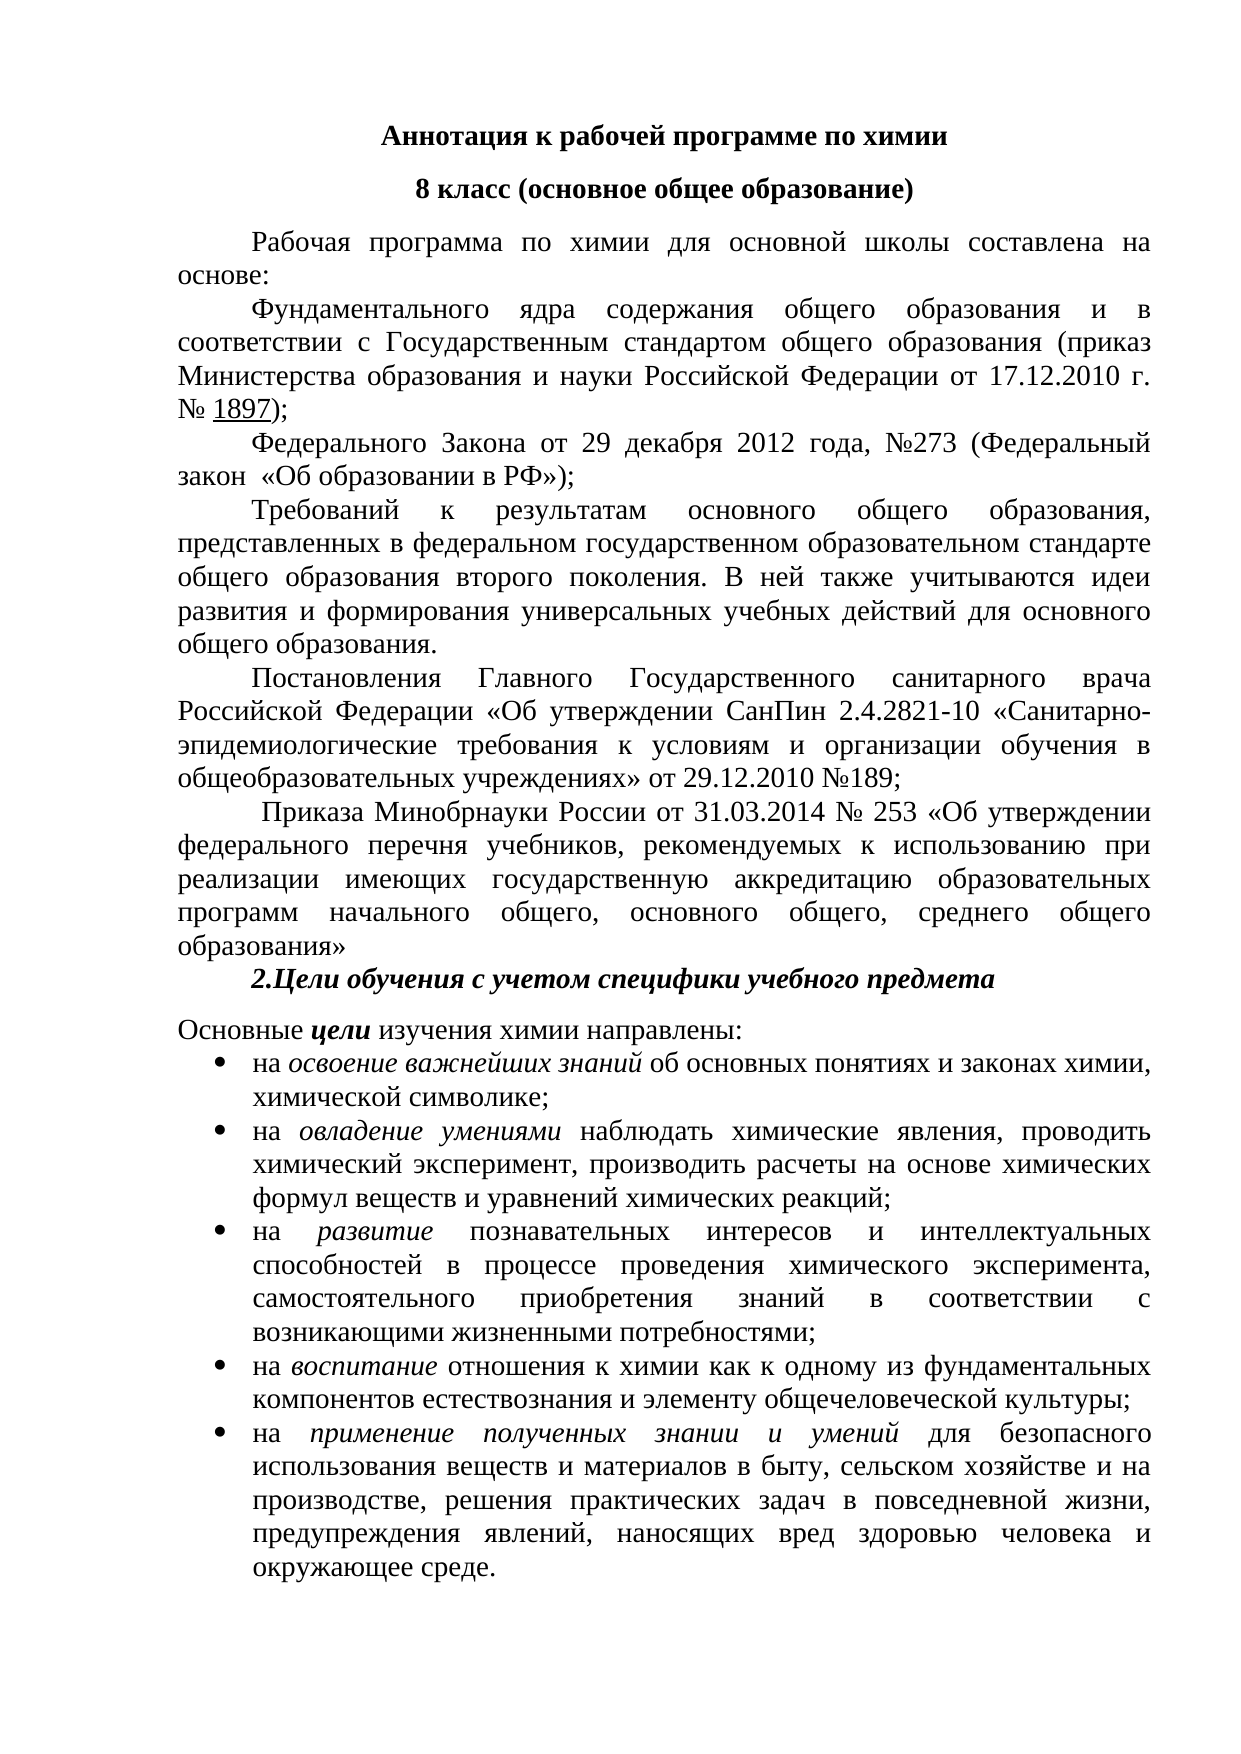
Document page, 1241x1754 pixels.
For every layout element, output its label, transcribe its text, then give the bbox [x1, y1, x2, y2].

list на воспитание отношения к химии как к одному из фундаментальных компонентов естествознания и элементу общечеловеческой культуры; [215, 1348, 1152, 1415]
text Требований к результатам основного общего образования, представленных в федеральном государственном образовательном стандарте общего образования второго поколения. В ней также учитываются идеи развития и формирования универсальных учебных действий для основного общего образования. [177, 492, 1152, 660]
list на применение полученных знании и умений для безопасного использования веществ и материалов в быту, сельском хозяйстве и на производстве, решения практических задач в повседневной жизни, предупреждения явлений, наносящих вред здоровью человека и окружающее среде. [215, 1415, 1152, 1583]
text Фундаментального ядра содержания общего образования и в соответствии с Государственным стандартом общего образования (приказ Министерства образования и науки Российской Федерации от 17.12.2010 г. № 1897); [177, 291, 1152, 425]
text Федерального Закона от 29 декабря 2012 года, №273 (Федеральный закон «Об образовании в РФ»); [177, 425, 1152, 492]
text Приказа Минобрнауки России от 31.03.2014 № 253 «Об утверждении федерального перечня учебников, рекомендуемых к использованию при реализации имеющих государственную аккредитацию образовательных программ начального общего, основного общего, среднего общего образования» [177, 794, 1152, 962]
text 2.Цели обучения с учетом специфики учебного предмета [177, 962, 1152, 995]
text Основные цели изучения химии направлены: [177, 1012, 1152, 1045]
list на овладение умениями наблюдать химические явления, проводить химический эксперимент, производить расчеты на основе химических формул веществ и уравнений химических реакций; [215, 1113, 1152, 1213]
list на освоение важнейших знаний об основных понятиях и законах химии, химической символике; [215, 1045, 1152, 1113]
text 8 класс (основное общее образование) [177, 171, 1152, 204]
list на развитие познавательных интересов и интеллектуальных способностей в процессе проведения химического эксперимента, самостоятельного приобретения знаний в соответствии с возникающими жизненными потребностями; [215, 1213, 1152, 1348]
text Рабочая программа по химии для основной школы составлена на основе: [177, 224, 1152, 291]
text Постановления Главного Государственного санитарного врача Российской Федерации «Об утверждении СанПин 2.4.2821-10 «Санитарно-эпидемиологические требования к условиям и организации обучения в общеобразовательных учреждениях» от 29.12.2010 №189; [177, 660, 1152, 794]
text Аннотация к рабочей программе по химии [177, 118, 1152, 152]
